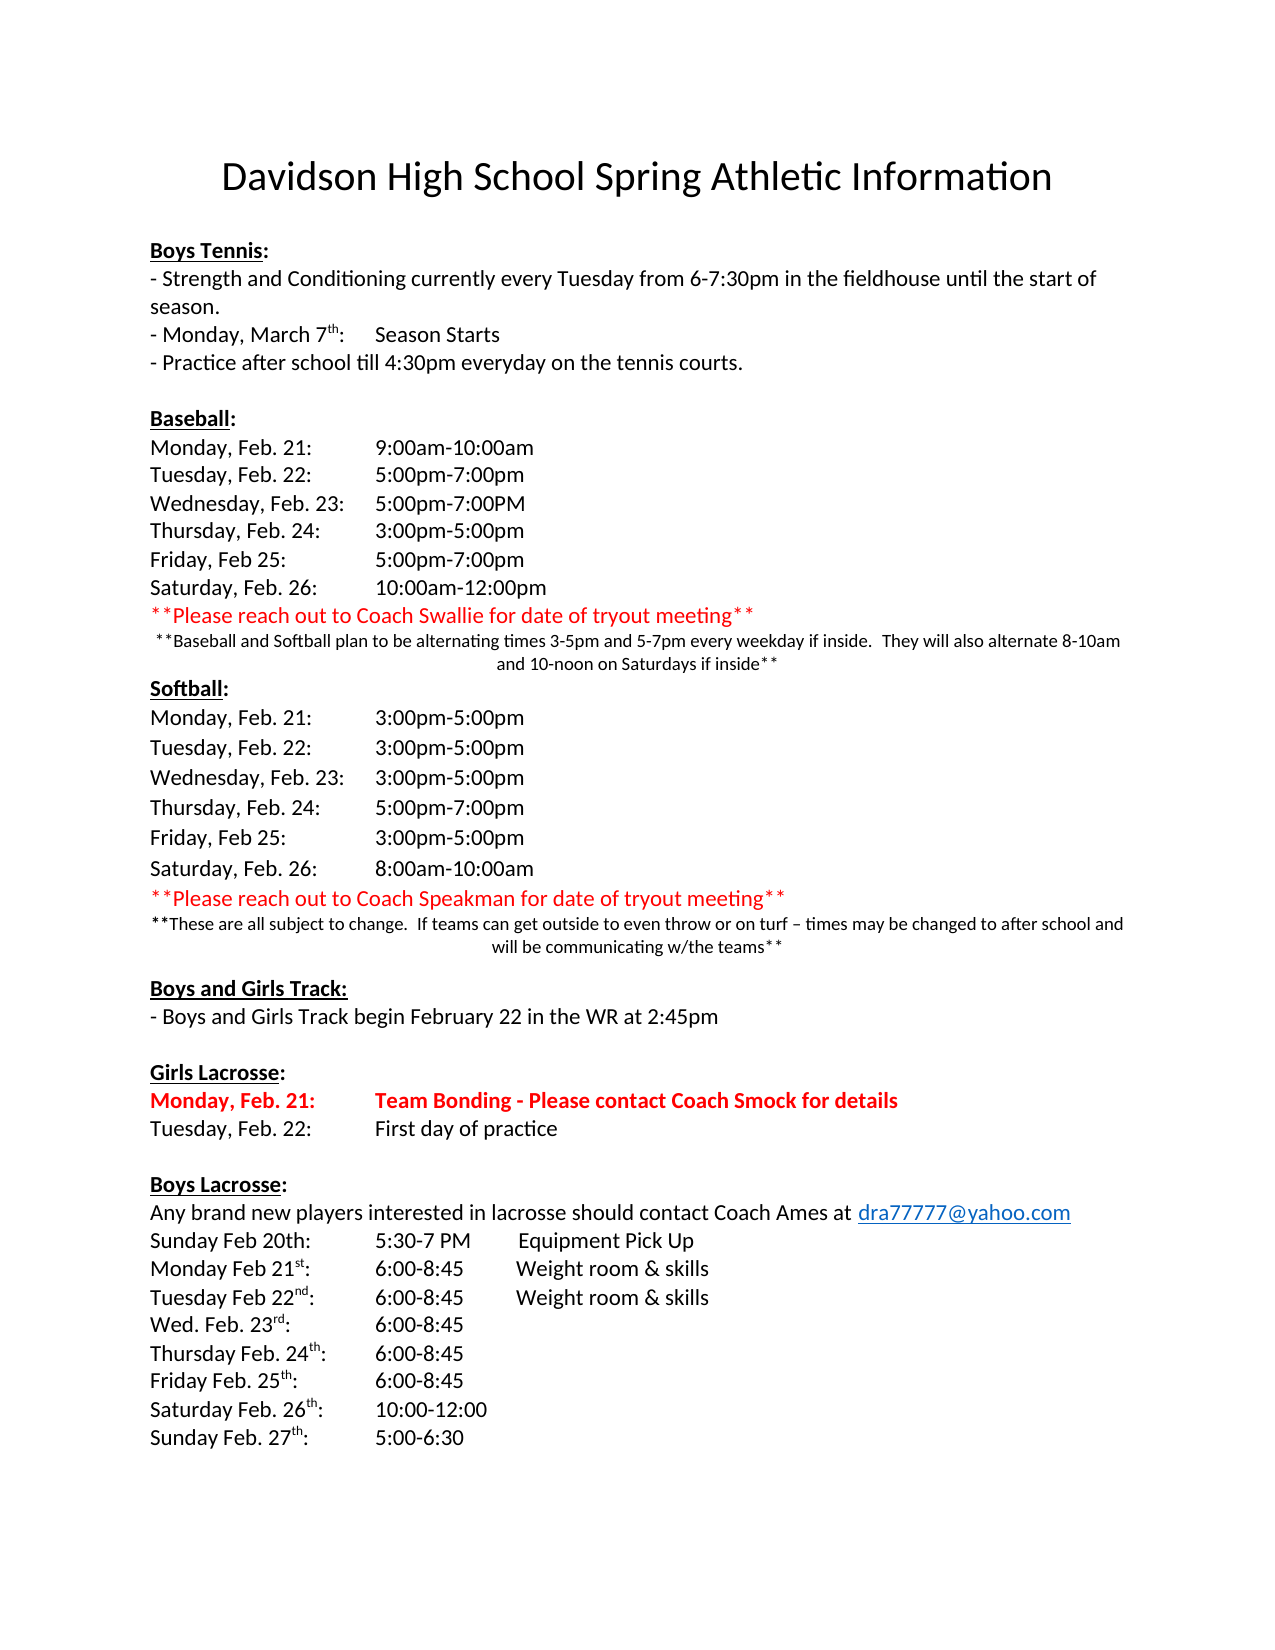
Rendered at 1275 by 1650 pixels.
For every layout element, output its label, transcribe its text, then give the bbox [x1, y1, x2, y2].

text Girls Lacrosse: [150, 1058, 1125, 1086]
text Tuesday, Feb. 22: 5:00pm-7:00pm [150, 461, 1125, 489]
text Any brand new players interested in lacrosse should contact Coach Ames at dra77777@yahoo.com [150, 1198, 1125, 1227]
text Sunday Feb 20th: 5:30-7 PM Equipment Pick Up [150, 1227, 1125, 1254]
text Monday, Feb. 21: 3:00pm-5:00pm [150, 703, 1125, 731]
text Wed. Feb. 23rd: 6:00-8:45 [150, 1311, 1125, 1339]
text Thursday, Feb. 24: 5:00pm-7:00pm [150, 793, 1125, 821]
text Tuesday, Feb. 22: 3:00pm-5:00pm [150, 733, 1125, 761]
text **Please reach out to Coach Speakman for date of tryout meeting** [150, 884, 1125, 912]
text Tuesday, Feb. 22: First day of practice [150, 1114, 1125, 1142]
text Friday, Feb 25: 5:00pm-7:00pm [150, 545, 1125, 573]
text Monday, Feb. 21: Team Bonding - Please contact Coach Smock for details [150, 1086, 1125, 1114]
text - Boys and Girls Track begin February 22 in the WR at 2:45pm [150, 1002, 1125, 1030]
text Thursday, Feb. 24: 3:00pm-5:00pm [150, 517, 1125, 545]
text **Please reach out to Coach Swallie for date of tryout meeting** [150, 601, 1125, 629]
text Saturday Feb. 26th: 10:00-12:00 [150, 1395, 1125, 1423]
text Tuesday Feb 22nd: 6:00-8:45 Weight room & skills [150, 1283, 1125, 1311]
text Friday, Feb 25: 3:00pm-5:00pm [150, 823, 1125, 851]
text Boys Tennis: [150, 236, 1125, 264]
text Thursday Feb. 24th: 6:00-8:45 [150, 1339, 1125, 1367]
text Monday Feb 21st: 6:00-8:45 Weight room & skills [150, 1254, 1125, 1283]
text **These are all subject to change. If teams can get outside to even throw or on turf – times may be changed to after school and will be communicating w/the teams** [150, 912, 1125, 958]
text Boys Lacrosse: [150, 1171, 1125, 1198]
text Saturday, Feb. 26: 8:00am-10:00am [150, 854, 1125, 882]
text Friday Feb. 25th: 6:00-8:45 [150, 1367, 1125, 1395]
text - Strength and Conditioning currently every Tuesday from 6-7:30pm in the fieldhouse until the start of season. [150, 264, 1125, 321]
text Boys and Girls Track: [150, 974, 1125, 1002]
text Softball: [150, 674, 1125, 703]
text Davidson High School Spring Athletic Information [150, 150, 1125, 201]
text - Monday, March 7th: Season Starts [150, 321, 1125, 348]
text Saturday, Feb. 26: 10:00am-12:00pm [150, 573, 1125, 601]
text Wednesday, Feb. 23: 5:00pm-7:00PM [150, 489, 1125, 517]
text Baseball: [150, 404, 1125, 433]
text **Baseball and Softball plan to be alternating times 3-5pm and 5-7pm every weekday if inside. They will also alternate 8-10am and 10-noon on Saturdays if inside** [150, 629, 1125, 674]
text Wednesday, Feb. 23: 3:00pm-5:00pm [150, 763, 1125, 791]
text Sunday Feb. 27th: 5:00-6:30 [150, 1423, 1125, 1451]
text Monday, Feb. 21: 9:00am-10:00am [150, 433, 1125, 461]
text - Practice after school till 4:30pm everyday on the tennis courts. [150, 348, 1125, 377]
